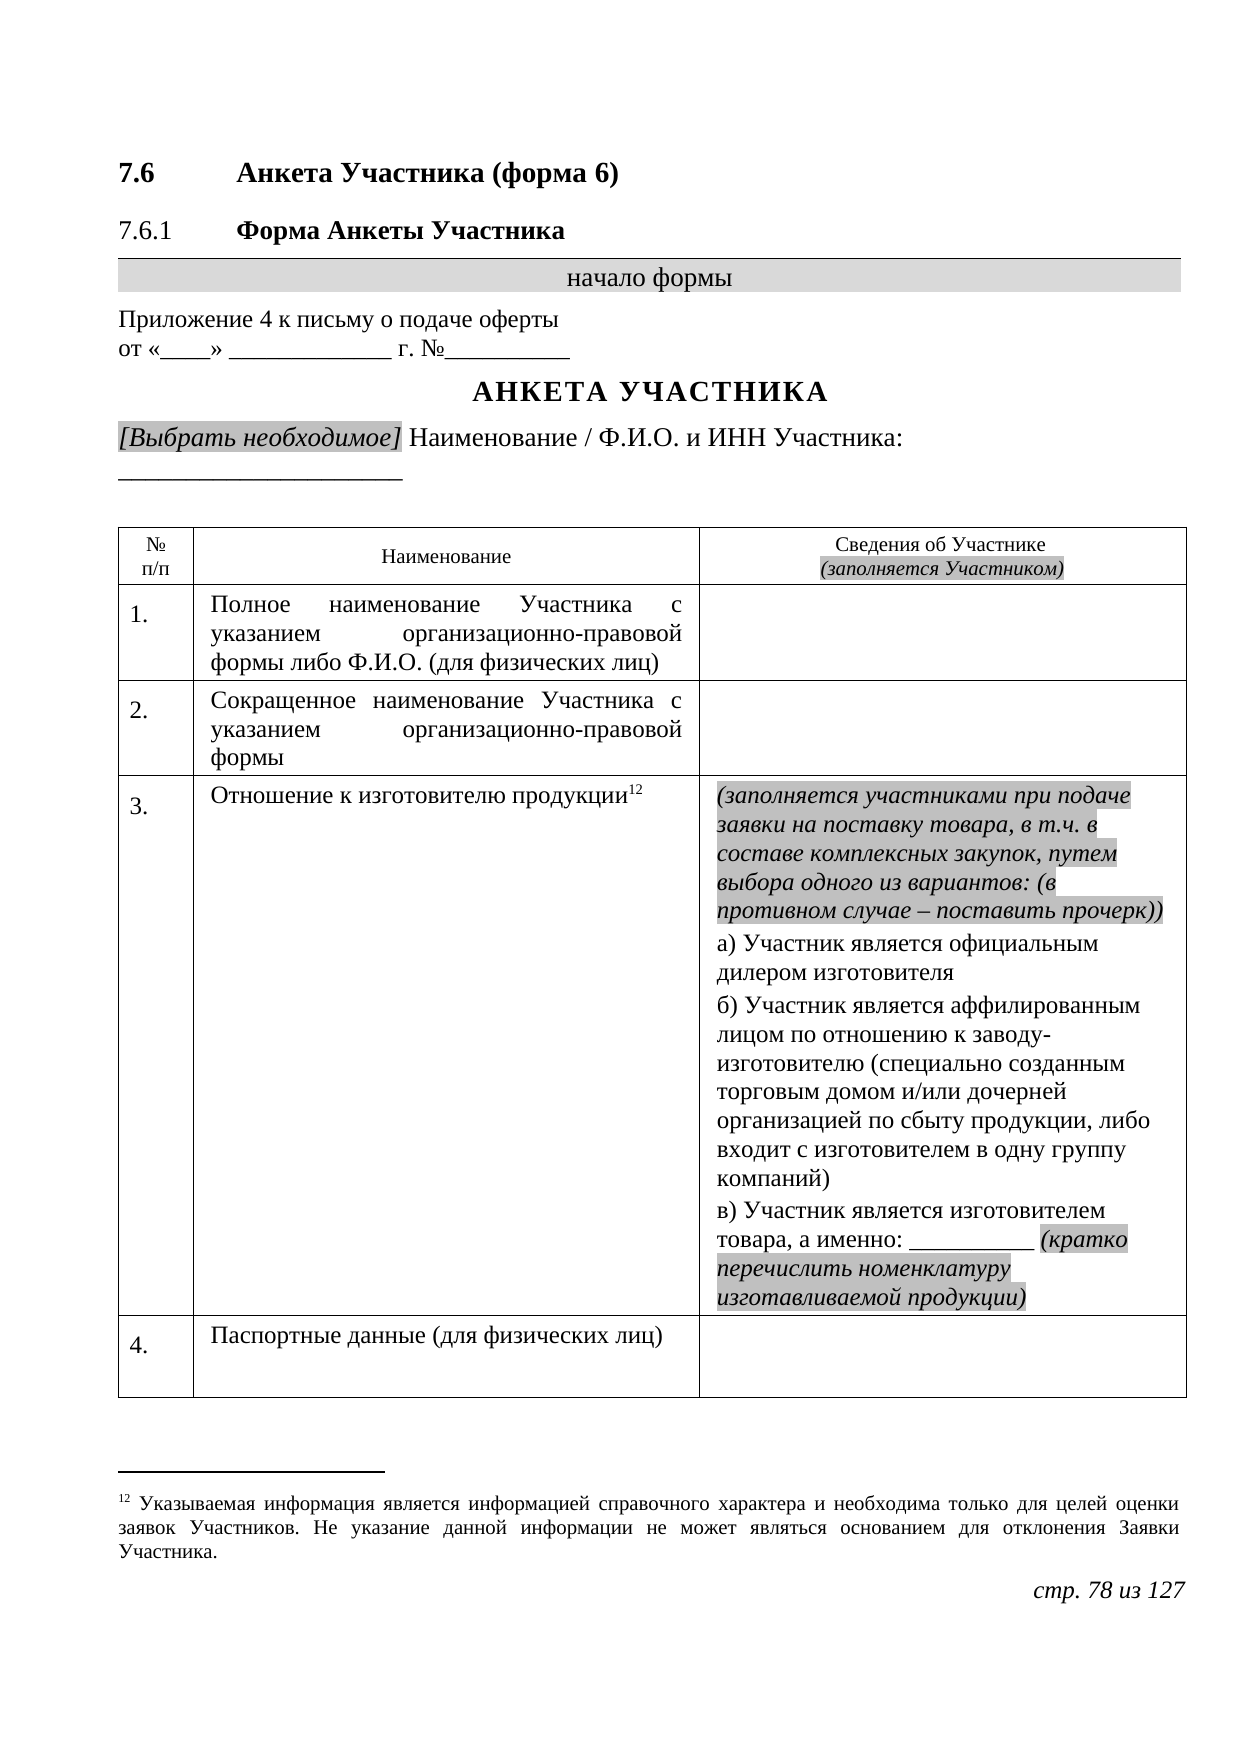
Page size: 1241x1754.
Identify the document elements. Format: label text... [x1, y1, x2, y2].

text начало формы [118, 259, 1181, 292]
table_cell Паспортные данные (для физических лиц) [194, 1316, 699, 1397]
table_cell [700, 681, 1186, 775]
table_cell [119, 681, 193, 775]
text Анкета Участника [118, 374, 1181, 408]
table_cell Отношение к изготовителю продукции [194, 776, 699, 1315]
subtitle Анкета Участника (форма 6) [118, 156, 1181, 189]
table_header Наименование [194, 528, 699, 584]
text Приложение 4 к письму о подаче оферты от «____» _____________ г. №__________ [118, 304, 1181, 362]
table_cell Сокращенное наименование Участника с указанием организационно-правовой формы [194, 681, 699, 775]
table_cell [119, 585, 193, 680]
table_cell [119, 776, 193, 1315]
table_cell [700, 1316, 1186, 1397]
text Форма Анкеты Участника [118, 214, 1181, 245]
table_cell Полное наименование Участника с указанием организационно-правовой формы либо Ф.И.О. (для физических лиц) [194, 585, 699, 680]
table_header № п/п [119, 528, 193, 584]
text [Выбрать необходимое] Наименование / Ф.И.О. и ИНН Участника: _____________________ [118, 421, 1181, 483]
table_cell (заполняется участниками при подаче заявки на поставку товара, в т.ч. в составе комплексных закупок, путем выбора одного из вариантов: (в противном случае – поставить прочерк)) а) Участник является официальным дилером изготовителя б) Участник является аффилированным лицом по отношению к заводу-изготовителю (специально созданным торговым домом и/или дочерней организацией по сбыту продукции, либо входит с изготовителем в одну группу компаний) в) Участник является изготовителем товара, а именно: __________ (кратко перечислить номенклатуру изготавливаемой продукции) [700, 776, 1186, 1315]
table_cell [119, 1316, 193, 1397]
table_cell [700, 585, 1186, 680]
table_header Сведения об Участнике (заполняется Участником) [700, 528, 1186, 584]
